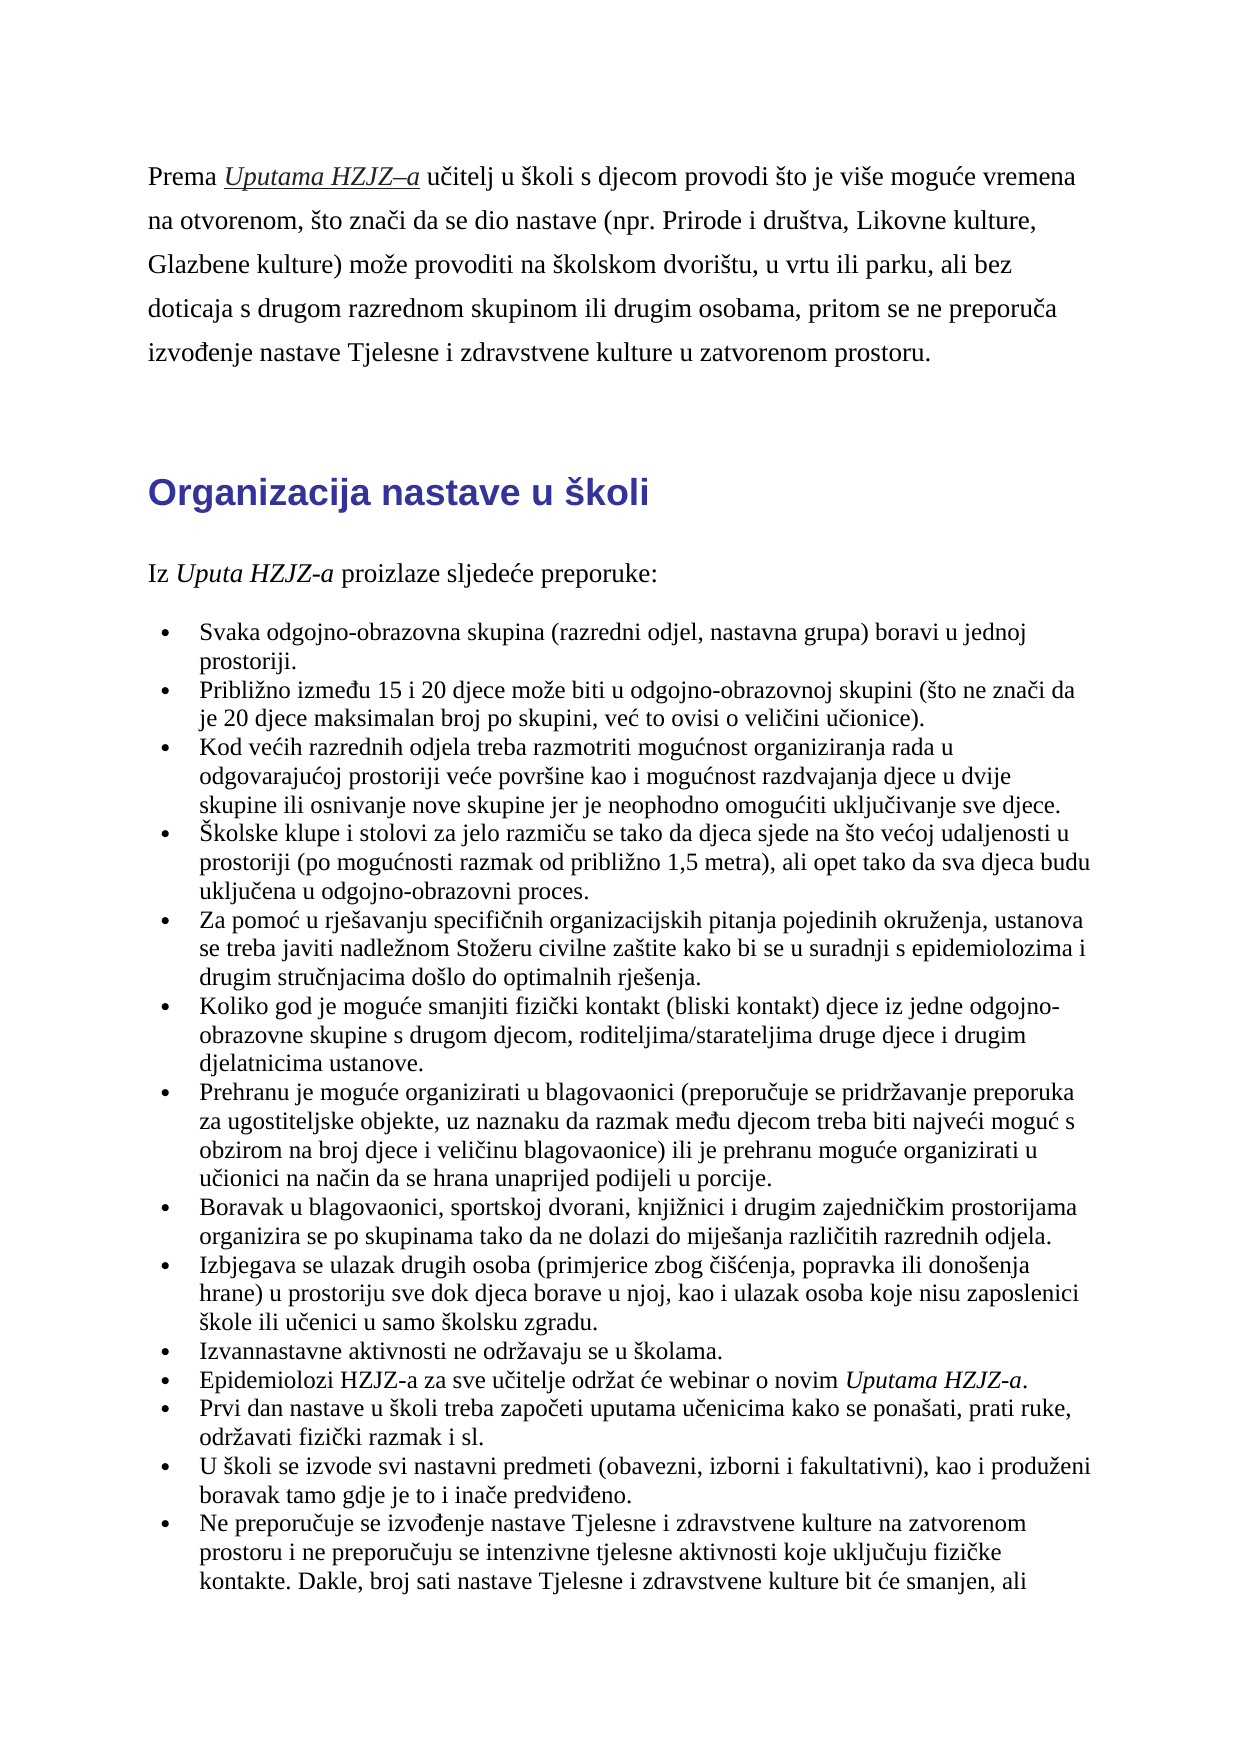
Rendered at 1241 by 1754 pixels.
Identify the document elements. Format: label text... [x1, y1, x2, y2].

list Izbjegava se ulazak drugih osoba (primjerice zbog čišćenja, popravka ili donošenja hrane) u prostoriju sve dok djeca borave u njoj, kao i ulazak osoba koje nisu zaposlenici škole ili učenici u samo školsku zgradu. [162, 1250, 1093, 1336]
list Prvi dan nastave u školi treba započeti uputama učenicima kako se ponašati, prati ruke, održavati fizički razmak i sl. [162, 1393, 1093, 1451]
list Svaka odgojno-obrazovna skupina (razredni odjel, nastavna grupa) boravi u jednoj prostoriji. [162, 617, 1093, 675]
list Koliko god je moguće smanjiti fizički kontakt (bliski kontakt) djece iz jedne odgojno-obrazovne skupine s drugom djecom, roditeljima/starateljima druge djece i drugim djelatnicima ustanove. [162, 991, 1093, 1077]
text Organizacija nastave u školi [148, 470, 1093, 513]
list Izvannastavne aktivnosti ne održavaju se u školama. [162, 1336, 1093, 1365]
list U školi se izvode svi nastavni predmeti (obavezni, izborni i fakultativni), kao i produženi boravak tamo gdje je to i inače predviđeno. [162, 1451, 1093, 1508]
list Epidemiolozi HZJZ-a za sve učitelje održat će webinar o novim Uputama HZJZ-a. [162, 1365, 1093, 1393]
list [162, 1508, 1093, 1595]
list Za pomoć u rješavanju specifičnih organizacijskih pitanja pojedinih okruženja, ustanova se treba javiti nadležnom Stožeru civilne zaštite kako bi se u suradnji s epidemiolozima i drugim stručnjacima došlo do optimalnih rješenja. [162, 905, 1093, 991]
list Približno između 15 i 20 djece može biti u odgojno-obrazovnoj skupini (što ne znači da je 20 djece maksimalan broj po skupini, već to ovisi o veličini učionice). [162, 675, 1093, 732]
list Školske klupe i stolovi za jelo razmiču se tako da djeca sjede na što većoj udaljenosti u prostoriji (po mogućnosti razmak od približno 1,5 metra), ali opet tako da sva djeca budu uključena u odgojno-obrazovni proces. [162, 818, 1093, 905]
list Kod većih razrednih odjela treba razmotriti mogućnost organiziranja rada u odgovarajućoj prostoriji veće površine kao i mogućnost razdvajanja djece u dvije skupine ili osnivanje nove skupine jer je neophodno omogućiti uključivanje sve djece. [162, 732, 1093, 818]
list Boravak u blagovaonici, sportskoj dvorani, knjižnici i drugim zajedničkim prostorijama organizira se po skupinama tako da ne dolazi do miješanja različitih razrednih odjela. [162, 1192, 1093, 1250]
text Prema Uputama HZJZ–a učitelj u školi s djecom provodi što je više moguće vremena na otvorenom, što znači da se dio nastave (npr. Prirode i društva, Likovne kulture, Glazbene kulture) može provoditi na školskom dvorištu, u vrtu ili parku, ali bez doticaja s drugom razrednom skupinom ili drugim osobama, pritom se ne preporuča izvođenje nastave Tjelesne i zdravstvene kulture u zatvorenom prostoru. [148, 148, 1093, 367]
text Iz Uputa HZJZ-a proizlaze sljedeće preporuke: [148, 544, 1093, 588]
list Prehranu je moguće organizirati u blagovaonici (preporučuje se pridržavanje preporuka za ugostiteljske objekte, uz naznaku da razmak među djecom treba biti najveći moguć s obzirom na broj djece i veličinu blagovaonice) ili je prehranu moguće organizirati u učionici na način da se hrana unaprijed podijeli u porcije. [162, 1077, 1093, 1192]
